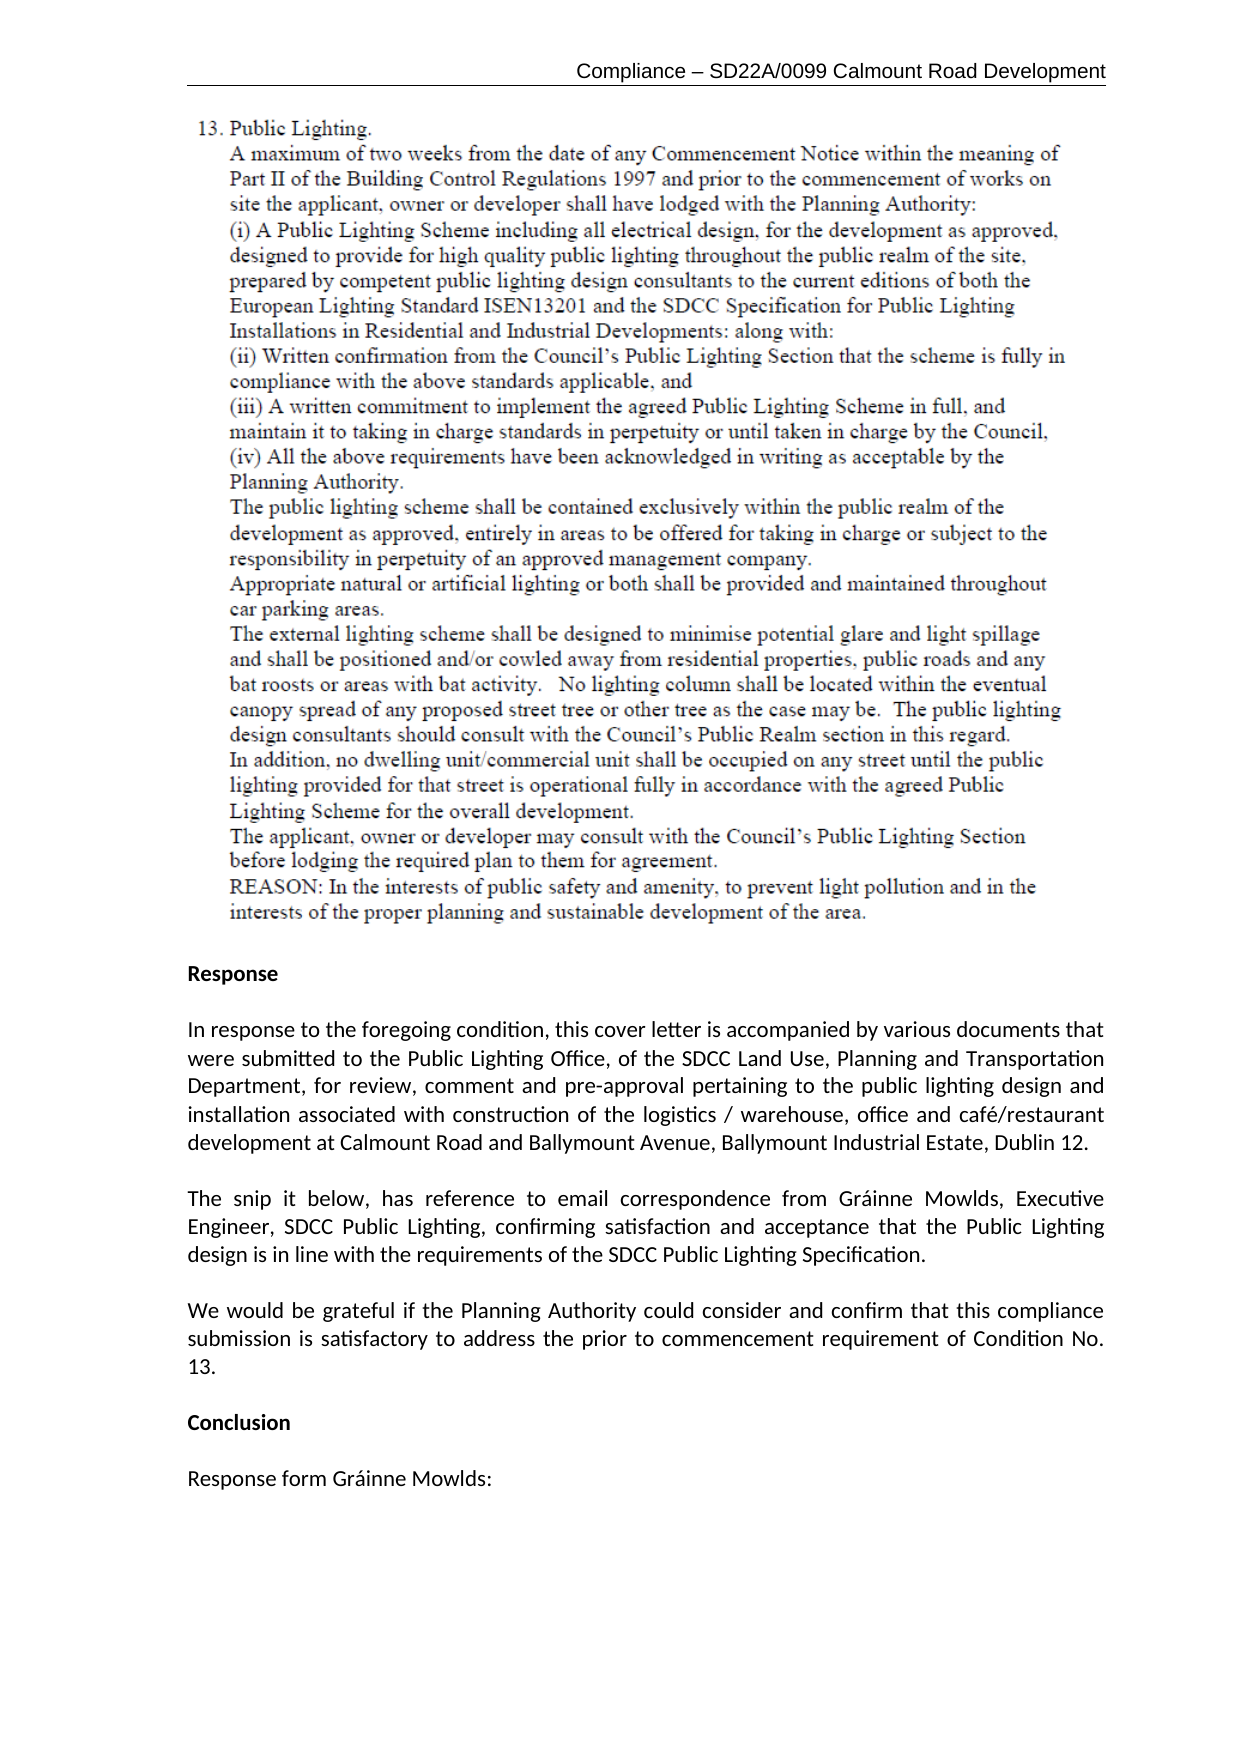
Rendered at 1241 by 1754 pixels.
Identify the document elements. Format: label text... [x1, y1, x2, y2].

text In response to the foregoing condition, this cover letter is accompanied by various documents that were submitted to the Public Lighting Office, of the SDCC Land Use, Planning and Transportation Department, for review, comment and pre-approval pertaining to the public lighting design and installation associated with construction of the logistics / warehouse, office and café/restaurant development at Calmount Road and Ballymount Avenue, Ballymount Industrial Estate, Dublin 12. [187, 1016, 1106, 1156]
text Response form Gráinne Mowlds: [187, 1464, 1106, 1492]
text Response [187, 959, 1106, 988]
picture [187, 109, 1107, 932]
text We would be grateful if the Planning Authority could consider and confirm that this compliance submission is satisfactory to address the prior to commencement requirement of Condition No. 13. [187, 1296, 1106, 1380]
text The snip it below, has reference to email correspondence from Gráinne Mowlds, Executive Engineer, SDCC Public Lighting, confirming satisfaction and acceptance that the Public Lighting design is in line with the requirements of the SDCC Public Lighting Specification. [187, 1184, 1106, 1268]
text Conclusion [187, 1408, 1106, 1436]
